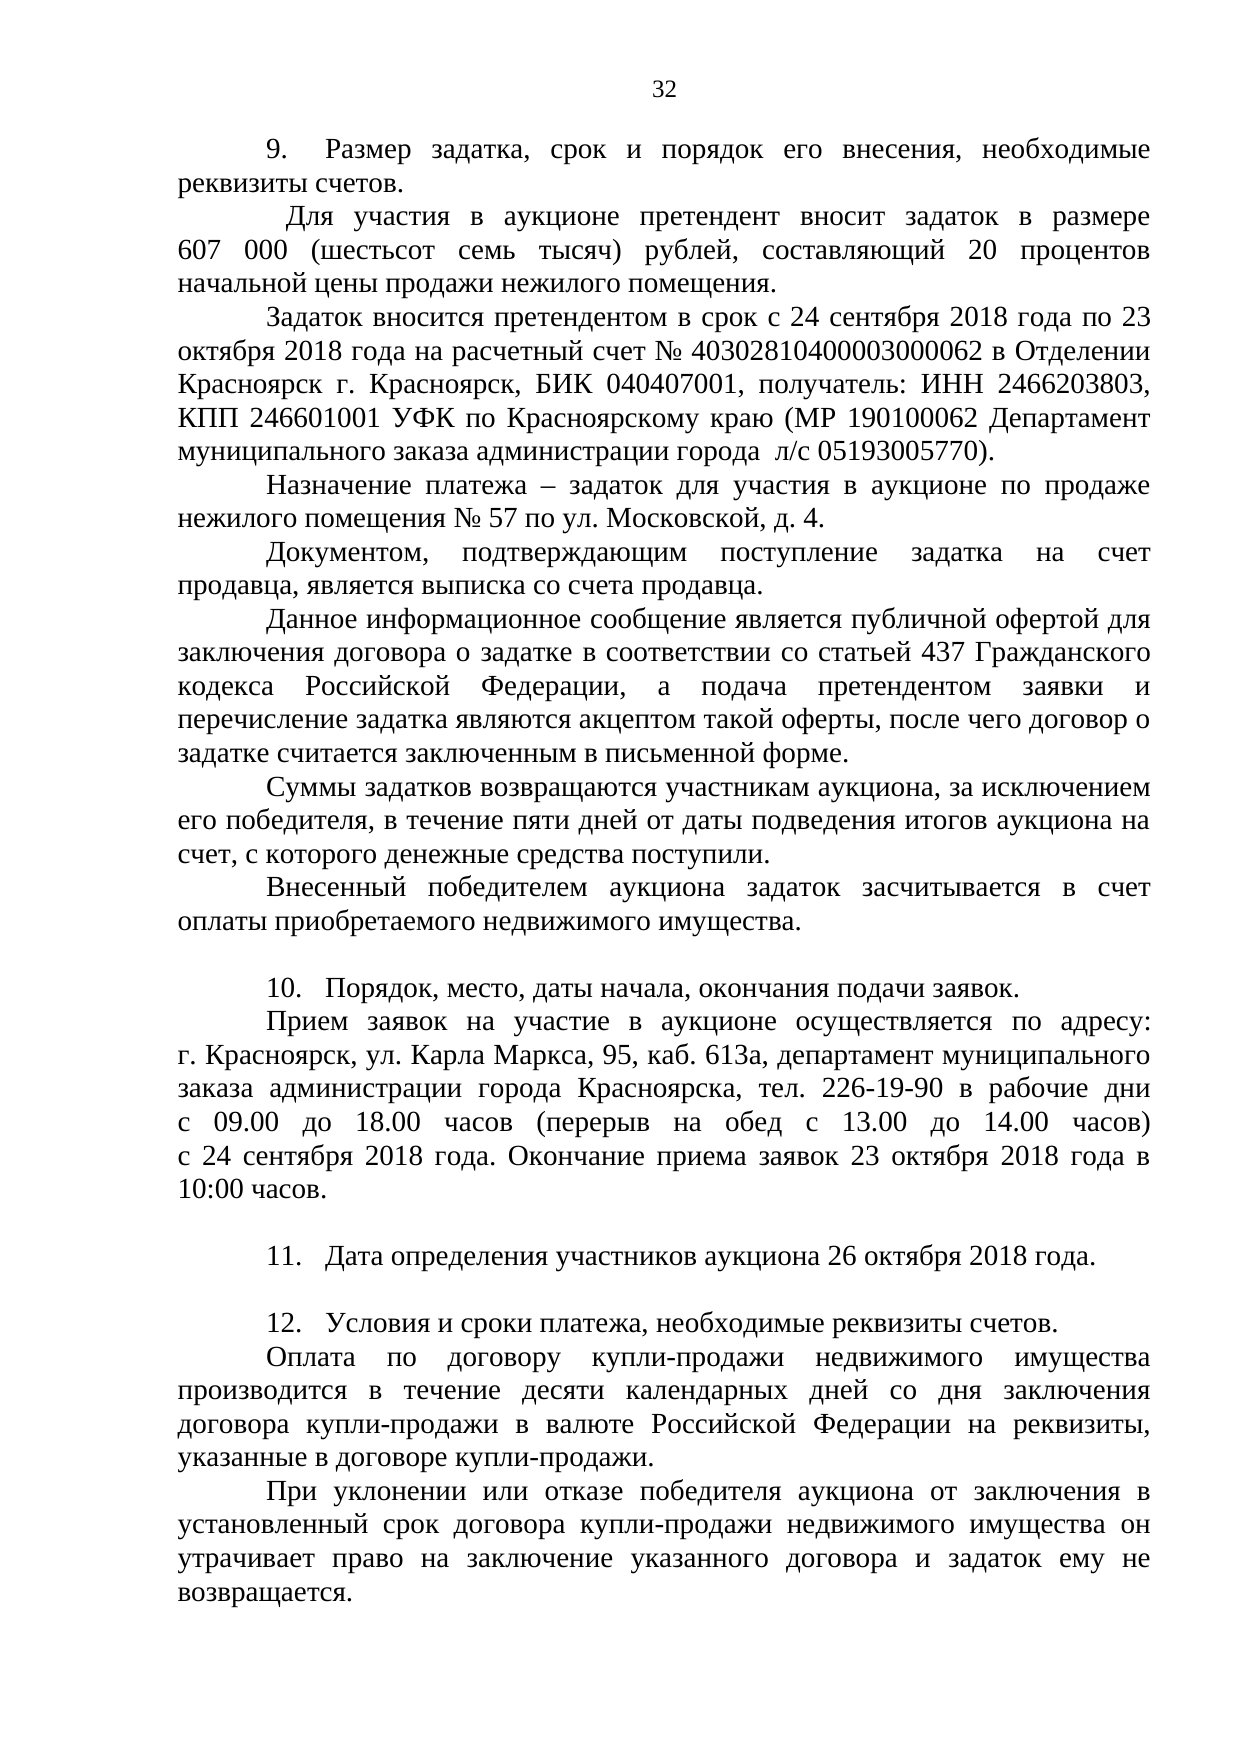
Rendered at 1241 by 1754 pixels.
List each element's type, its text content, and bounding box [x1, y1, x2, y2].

list Размер задатка, срок и порядок его внесения, необходимые реквизиты счетов. [177, 131, 1152, 198]
text Назначение платежа – задаток для участия в аукционе по продаже нежилого помещения № 57 по ул. Московской, д. 4. [177, 467, 1152, 534]
text Задаток вносится претендентом в срок с 24 сентября 2018 года по 23 октября 2018 года на расчетный счет № 40302810400003000062 в Отделении Красноярск г. Красноярск, БИК 040407001, получатель: ИНН 2466203803, КПП 246601001 УФК по Красноярскому краю (МР 190100062 Департамент муниципального заказа администрации города л/с 05193005770). [177, 299, 1152, 467]
text Оплата по договору купли-продажи недвижимого имущества производится в течение десяти календарных дней со дня заключения договора купли-продажи в валюте Российской Федерации на реквизиты, указанные в договоре купли-продажи. [177, 1339, 1152, 1473]
text Внесенный победителем аукциона задаток засчитывается в счет оплаты приобретаемого недвижимого имущества. [177, 869, 1152, 936]
list Порядок, место, даты начала, окончания подачи заявок. [177, 970, 1152, 1003]
text Суммы задатков возвращаются участникам аукциона, за исключением его победителя, в течение пяти дней от даты подведения итогов аукциона на счет, с которого денежные средства поступили. [177, 769, 1152, 869]
list Прием заявок на участие в аукционе осуществляется по адресу: г. Красноярск, ул. Карла Маркса, 95, каб. 613а, департамент муниципального заказа администрации города Красноярска, тел. 226-19-90 в рабочие дни с 09.00 до 18.00 часов (перерыв на обед с 13.00 до 14.00 часов) с 24 сентября 2018 года. Окончание приема заявок 23 октября 2018 года в 10:00 часов. [177, 1003, 1152, 1205]
text Документом, подтверждающим поступление задатка на счет продавца, является выписка со счета продавца. [177, 534, 1152, 601]
text Для участия в аукционе претендент вносит задаток в размере 607 000 (шестьсот семь тысяч) рублей, составляющий 20 процентов начальной цены продажи нежилого помещения. [177, 198, 1152, 299]
list Дата определения участников аукциона 26 октября 2018 года. [177, 1238, 1152, 1272]
text При уклонении или отказе победителя аукциона от заключения в установленный срок договора купли-продажи недвижимого имущества он утрачивает право на заключение указанного договора и задаток ему не возвращается. [177, 1473, 1152, 1607]
list Условия и сроки платежа, необходимые реквизиты счетов. [177, 1305, 1152, 1339]
text Данное информационное сообщение является публичной офертой для заключения договора о задатке в соответствии со статьей 437 Гражданского кодекса Российской Федерации, а подача претендентом заявки и перечисление задатка являются акцептом такой оферты, после чего договор о задатке считается заключенным в письменной форме. [177, 601, 1152, 769]
